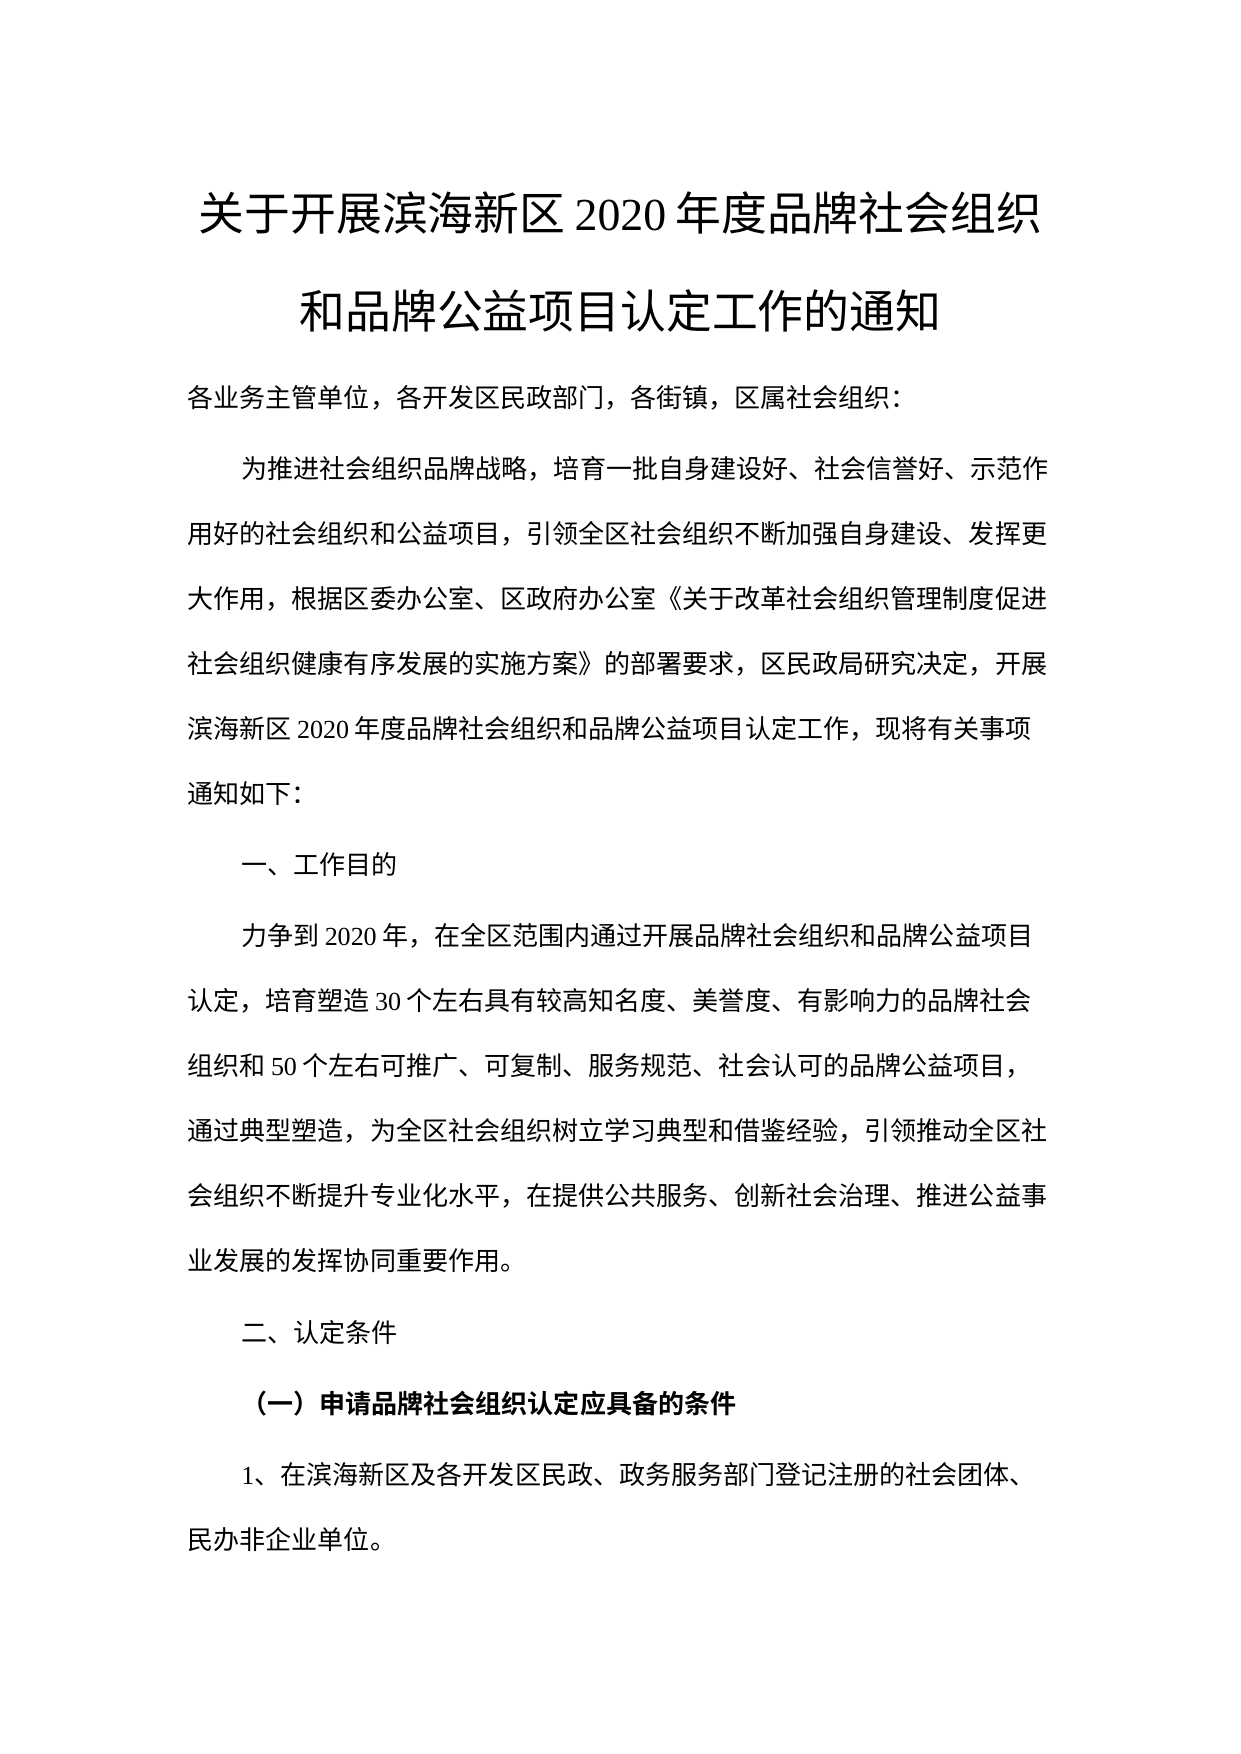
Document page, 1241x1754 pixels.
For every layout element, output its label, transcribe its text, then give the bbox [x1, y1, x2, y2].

text 关于开展滨海新区2020年度品牌社会组织和品牌公益项目认定工作的通知 [187, 162, 1053, 357]
text 二、认定条件 [187, 1298, 1053, 1363]
text 一、工作目的 [187, 831, 1053, 896]
text 1、在滨海新区及各开发区民政、政务服务部门登记注册的社会团体、民办非企业单位。 [187, 1441, 1053, 1571]
text （一）申请品牌社会组织认定应具备的条件 [187, 1369, 1053, 1434]
text 各业务主管单位，各开发区民政部门，各街镇，区属社会组织： [187, 363, 1053, 428]
text 力争到2020年，在全区范围内通过开展品牌社会组织和品牌公益项目认定，培育塑造30个左右具有较高知名度、美誉度、有影响力的品牌社会组织和50个左右可推广、可复制、服务规范、社会认可的品牌公益项目，通过典型塑造，为全区社会组织树立学习典型和借鉴经验，引领推动全区社会组织不断提升专业化水平，在提供公共服务、创新社会治理、推进公益事业发展的发挥协同重要作用。 [187, 902, 1053, 1292]
text 为推进社会组织品牌战略，培育一批自身建设好、社会信誉好、示范作用好的社会组织和公益项目，引领全区社会组织不断加强自身建设、发挥更大作用，根据区委办公室、区政府办公室《关于改革社会组织管理制度促进社会组织健康有序发展的实施方案》的部署要求，区民政局研究决定，开展滨海新区2020年度品牌社会组织和品牌公益项目认定工作，现将有关事项通知如下： [187, 434, 1053, 824]
